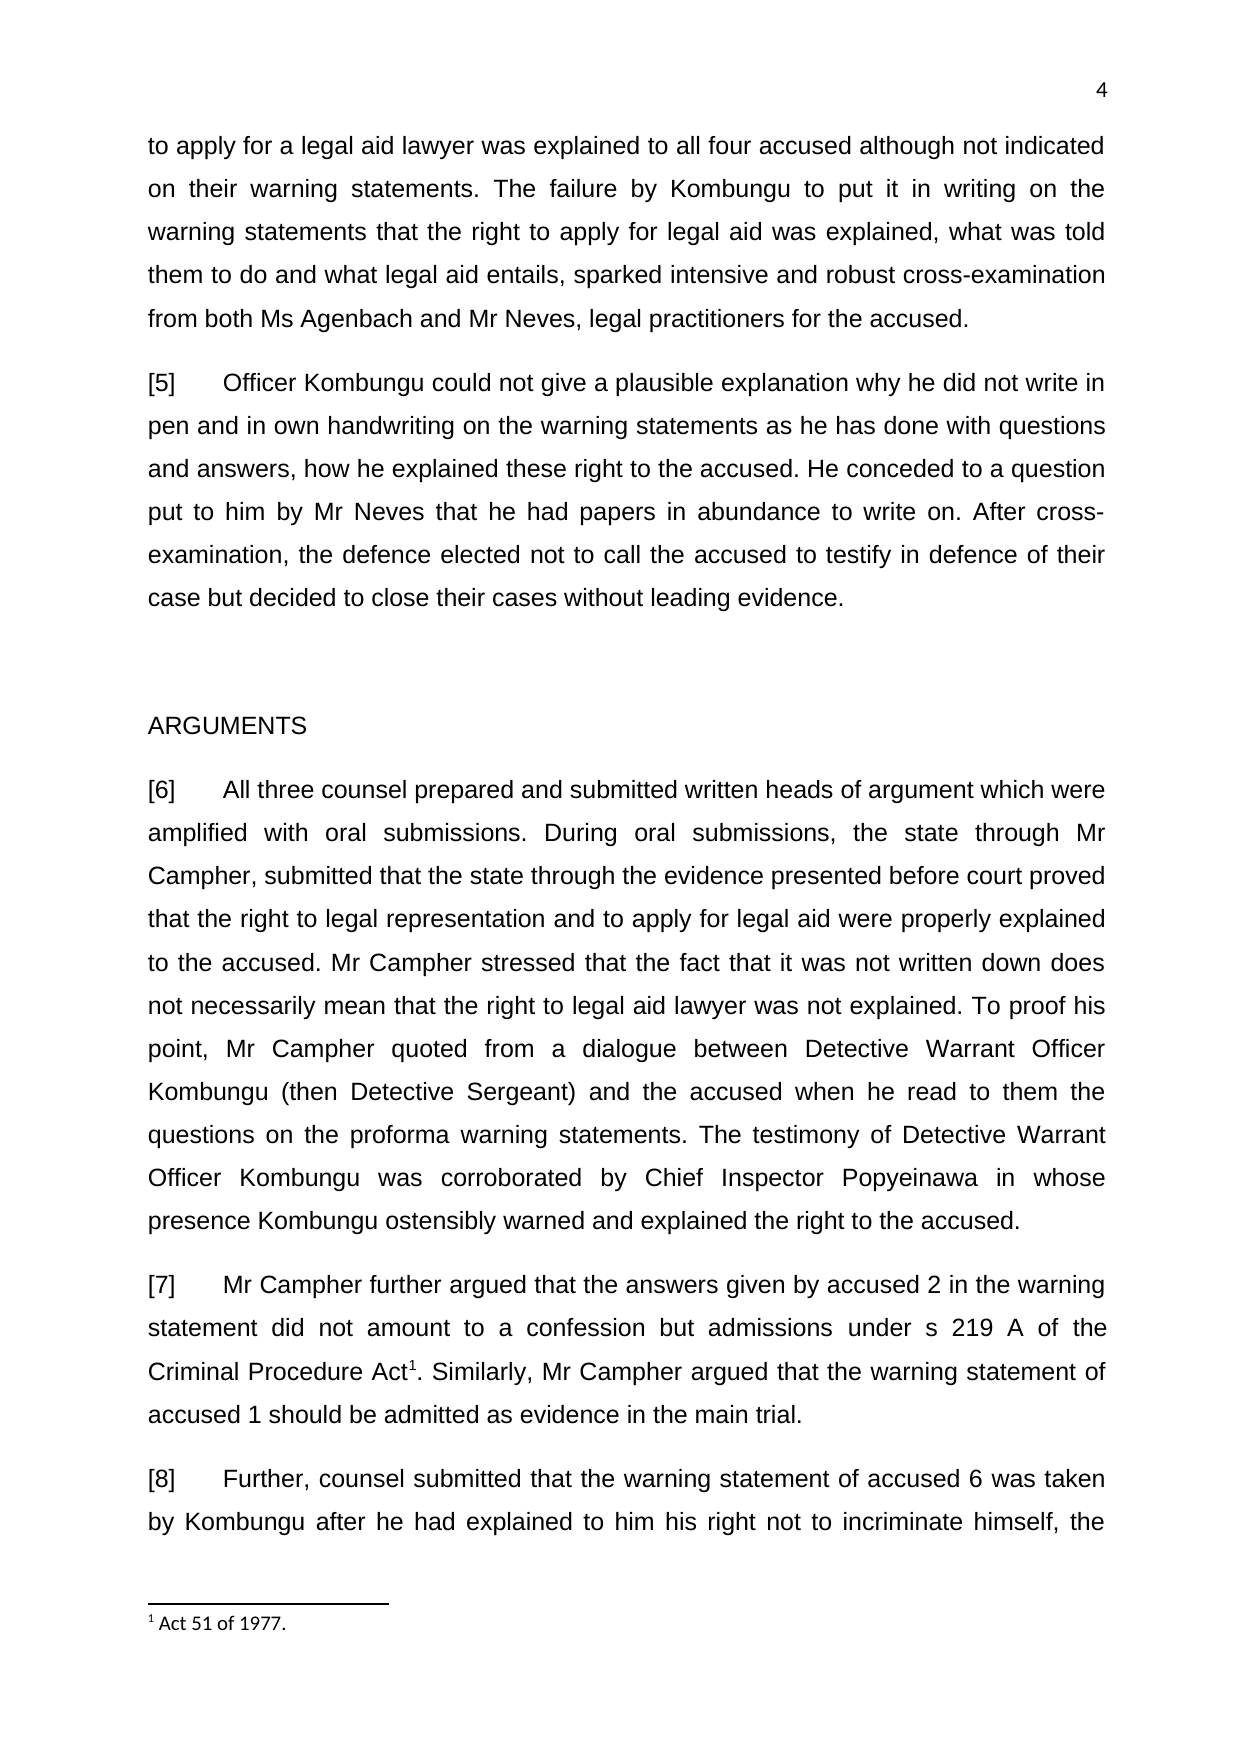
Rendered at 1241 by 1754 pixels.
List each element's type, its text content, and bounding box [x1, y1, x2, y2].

text [5] Officer Kombungu could not give a plausible explanation why he did not write in pen and in own handwriting on the warning statements as he has done with questions and answers, how he explained these right to the accused. He conceded to a question put to him by Mr Neves that he had papers in abundance to write on. After cross-examination, the defence elected not to call the accused to testify in defence of their case but decided to close their cases without leading evidence. [148, 367, 1107, 612]
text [148, 131, 1107, 332]
text [7] Mr Campher further argued that the answers given by accused 2 in the warning statement did not amount to a confession but admissions under s 219 A of the Criminal Procedure Act. Similarly, Mr Campher argued that the warning statement of accused 1 should be admitted as evidence in the main trial. [148, 1270, 1107, 1428]
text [148, 1463, 1107, 1535]
text [6] All three counsel prepared and submitted written heads of argument which were amplified with oral submissions. During oral submissions, the state through Mr Campher, submitted that the state through the evidence presented before court proved that the right to legal representation and to apply for legal aid were properly explained to the accused. Mr Campher stressed that the fact that it was not written down does not necessarily mean that the right to legal aid lawyer was not explained. To proof his point, Mr Campher quoted from a dialogue between Detective Warrant Officer Kombungu (then Detective Sergeant) and the accused when he read to them the questions on the proforma warning statements. The testimony of Detective Warrant Officer Kombungu was corroborated by Chief Inspector Popyeinawa in whose presence Kombungu ostensibly warned and explained the right to the accused. [148, 775, 1107, 1235]
text ARGUMENTS [148, 711, 1107, 740]
